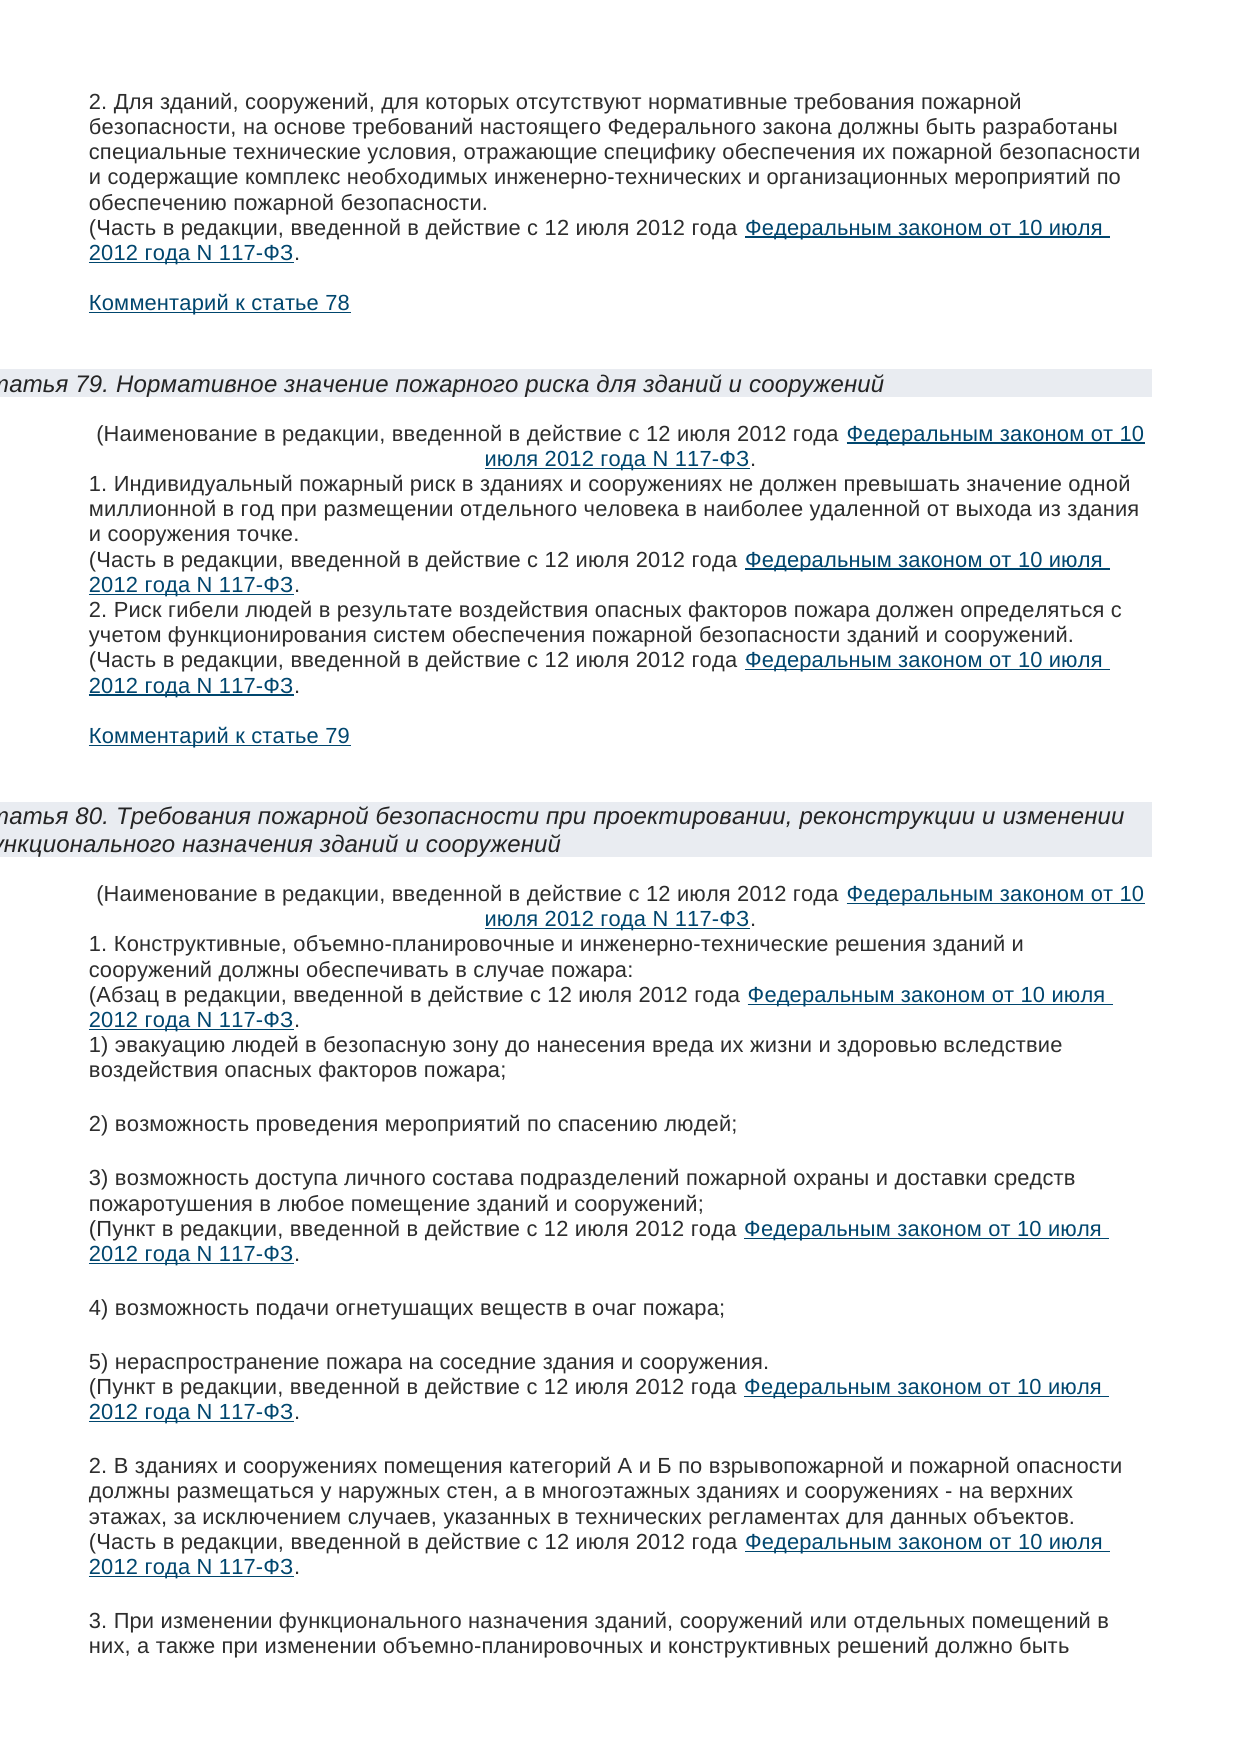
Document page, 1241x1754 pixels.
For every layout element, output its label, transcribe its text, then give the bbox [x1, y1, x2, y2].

text 5) нераспространение пожара на соседние здания и сооружения. (Пункт в редакции, введенной в действие с 12 июля 2012 года Федеральным законом от 10 июля 2012 года N 117-ФЗ. [89, 1349, 1152, 1453]
text 3) возможность доступа личного состава подразделений пожарной охраны и доставки средств пожаротушения в любое помещение зданий и сооружений; (Пункт в редакции, введенной в действие с 12 июля 2012 года Федеральным законом от 10 июля 2012 года N 117-ФЗ. [89, 1165, 1152, 1295]
text (Наименование в редакции, введенной в действие с 12 июля 2012 года Федеральным законом от 10 июля 2012 года N 117-ФЗ. [89, 881, 1152, 931]
text 1. Конструктивные, объемно-планировочные и инженерно-технические решения зданий и сооружений должны обеспечивать в случае пожара: (Абзац в редакции, введенной в действие с 12 июля 2012 года Федеральным законом от 10 июля 2012 года N 117-ФЗ. [89, 931, 1152, 1032]
text 2. В зданиях и сооружениях помещения категорий А и Б по взрывопожарной и пожарной опасности должны размещаться у наружных стен, а в многоэтажных зданиях и сооружениях - на верхних этажах, за исключением случаев, указанных в технических регламентах для данных объектов. (Часть в редакции, введенной в действие с 12 июля 2012 года Федеральным законом от 10 июля 2012 года N 117-ФЗ. [89, 1453, 1152, 1608]
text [89, 1608, 1152, 1658]
text 2. Риск гибели людей в результате воздействия опасных факторов пожара должен определяться с учетом функционирования систем обеспечения пожарной безопасности зданий и сооружений. (Часть в редакции, введенной в действие с 12 июля 2012 года Федеральным законом от 10 июля 2012 года N 117-ФЗ. Комментарий к статье 79 [89, 597, 1152, 802]
text 4) возможность подачи огнетушащих веществ в очаг пожара; [89, 1295, 1152, 1349]
text 2. Для зданий, сооружений, для которых отсутствуют нормативные требования пожарной безопасности, на основе требований настоящего Федерального закона должны быть разработаны специальные технические условия, отражающие специфику обеспечения их пожарной безопасности и содержащие комплекс необходимых инженерно-технических и организационных мероприятий по обеспечению пожарной безопасности. (Часть в редакции, введенной в действие с 12 июля 2012 года Федеральным законом от 10 июля 2012 года N 117-ФЗ. Комментарий к статье 78 [89, 89, 1152, 369]
text 1) эвакуацию людей в безопасную зону до нанесения вреда их жизни и здоровью вследствие воздействия опасных факторов пожара; [89, 1032, 1152, 1111]
subtitle Статья 79. Нормативное значение пожарного риска для зданий и сооружений [0, 369, 1152, 397]
subtitle Статья 80. Требования пожарной безопасности при проектировании, реконструкции и изменении функционального назначения зданий и сооружений [0, 802, 1152, 857]
text (Наименование в редакции, введенной в действие с 12 июля 2012 года Федеральным законом от 10 июля 2012 года N 117-ФЗ. [89, 421, 1152, 471]
text 1. Индивидуальный пожарный риск в зданиях и сооружениях не должен превышать значение одной миллионной в год при размещении отдельного человека в наиболее удаленной от выхода из здания и сооружения точке. (Часть в редакции, введенной в действие с 12 июля 2012 года Федеральным законом от 10 июля 2012 года N 117-ФЗ. [89, 471, 1152, 597]
text 2) возможность проведения мероприятий по спасению людей; [89, 1111, 1152, 1165]
